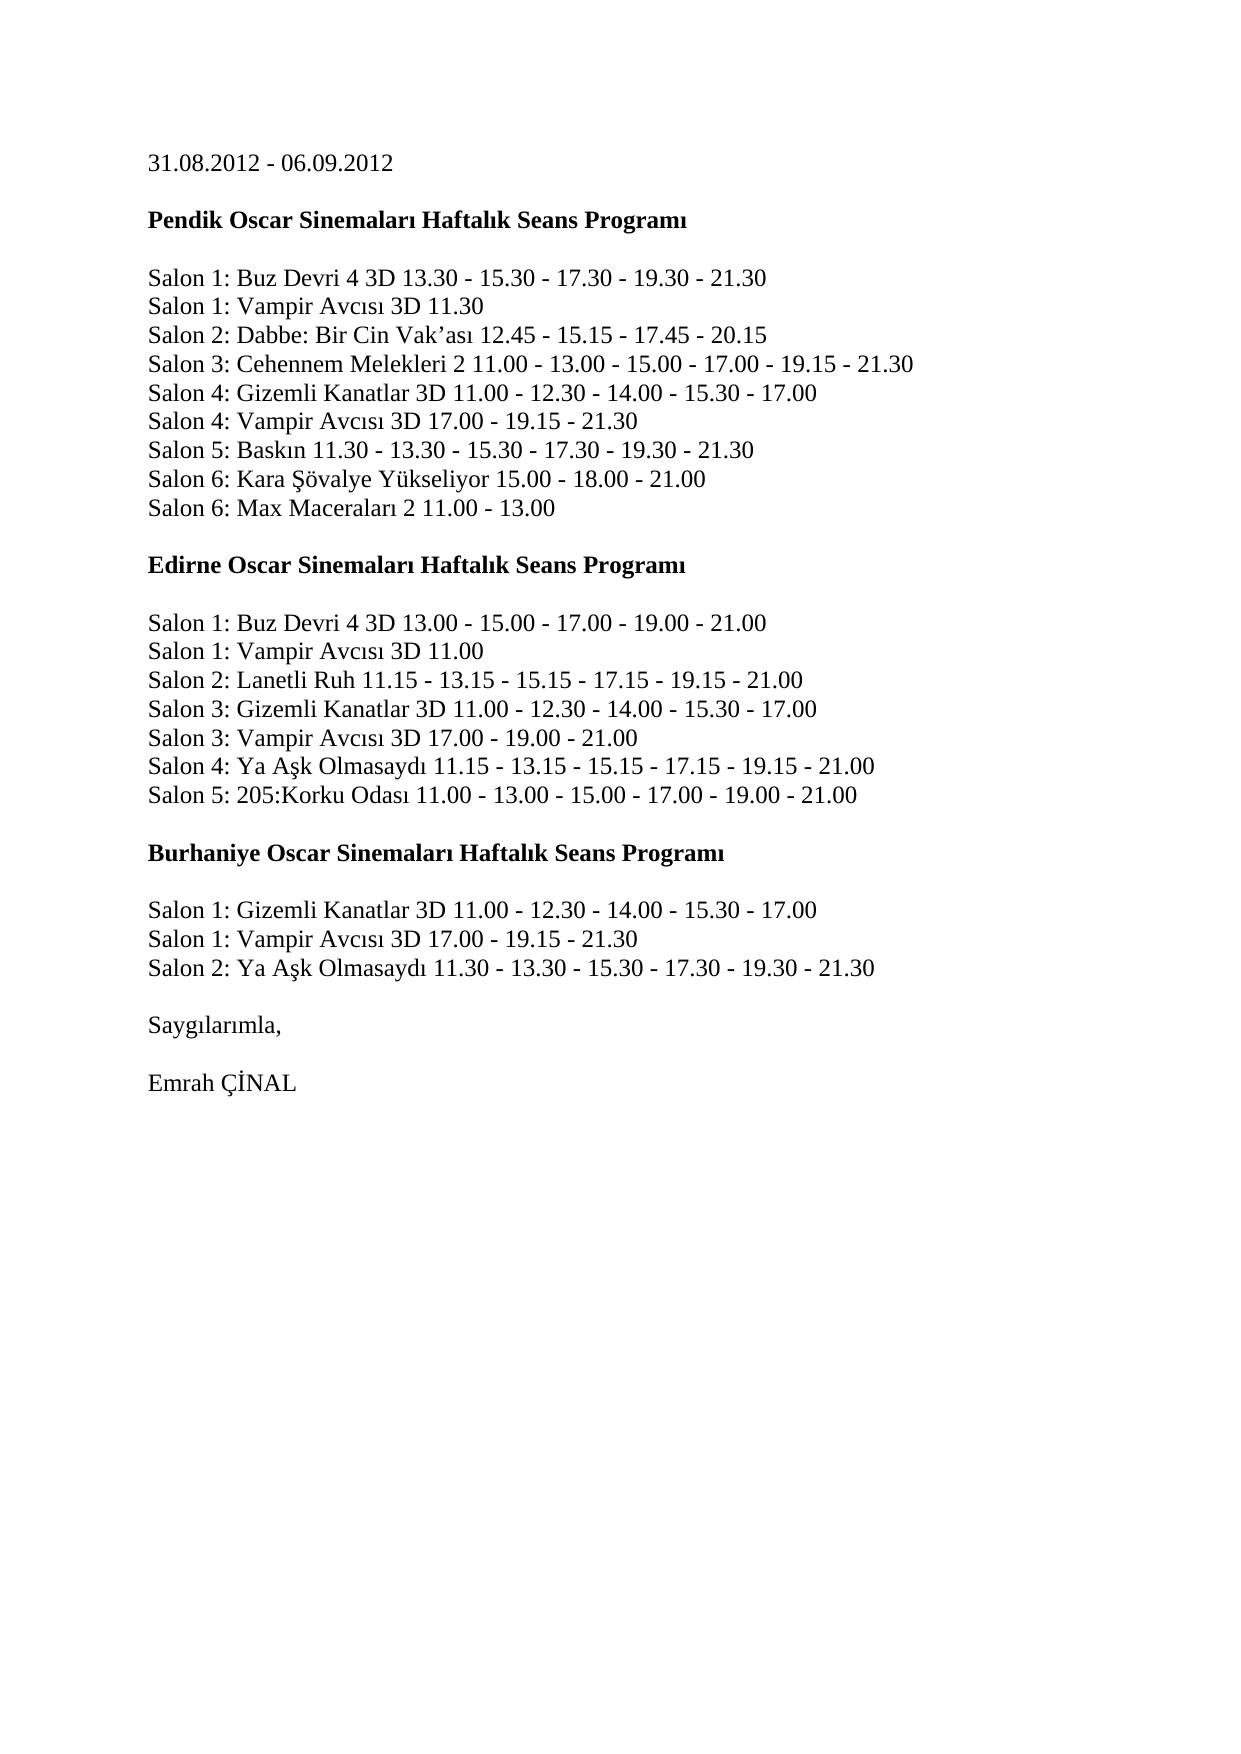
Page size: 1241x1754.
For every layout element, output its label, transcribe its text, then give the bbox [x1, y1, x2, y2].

text Salon 1: Vampir Avcısı 3D 11.30 [148, 291, 1093, 320]
text Saygılarımla, [148, 1010, 1093, 1039]
text Salon 2: Ya Aşk Olmasaydı 11.30 - 13.30 - 15.30 - 17.30 - 19.30 - 21.30 [148, 953, 1093, 981]
text Salon 6: Max Maceraları 2 11.00 - 13.00 [148, 493, 1093, 521]
text Edirne Oscar Sinemaları Haftalık Seans Programı [148, 550, 1093, 579]
text Salon 4: Ya Aşk Olmasaydı 11.15 - 13.15 - 15.15 - 17.15 - 19.15 - 21.00 [148, 751, 1093, 780]
text Salon 6: Kara Şövalye Yükseliyor 15.00 - 18.00 - 21.00 [148, 464, 1093, 493]
text Salon 5: 205:Korku Odası 11.00 - 13.00 - 15.00 - 17.00 - 19.00 - 21.00 [148, 780, 1093, 809]
text Salon 2: Lanetli Ruh 11.15 - 13.15 - 15.15 - 17.15 - 19.15 - 21.00 [148, 665, 1093, 694]
text Salon 4: Gizemli Kanatlar 3D 11.00 - 12.30 - 14.00 - 15.30 - 17.00 [148, 378, 1093, 406]
text Salon 1: Gizemli Kanatlar 3D 11.00 - 12.30 - 14.00 - 15.30 - 17.00 [148, 895, 1093, 924]
text Salon 1: Buz Devri 4 3D 13.00 - 15.00 - 17.00 - 19.00 - 21.00 [148, 608, 1093, 636]
text Burhaniye Oscar Sinemaları Haftalık Seans Programı [148, 838, 1093, 866]
text Salon 1: Buz Devri 4 3D 13.30 - 15.30 - 17.30 - 19.30 - 21.30 [148, 263, 1093, 291]
text Salon 1: Vampir Avcısı 3D 17.00 - 19.15 - 21.30 [148, 924, 1093, 953]
text Salon 3: Vampir Avcısı 3D 17.00 - 19.00 - 21.00 [148, 723, 1093, 751]
text Salon 3: Gizemli Kanatlar 3D 11.00 - 12.30 - 14.00 - 15.30 - 17.00 [148, 694, 1093, 723]
text Salon 4: Vampir Avcısı 3D 17.00 - 19.15 - 21.30 [148, 406, 1093, 435]
text Salon 1: Vampir Avcısı 3D 11.00 [148, 636, 1093, 665]
text Pendik Oscar Sinemaları Haftalık Seans Programı [148, 205, 1093, 234]
text Salon 2: Dabbe: Bir Cin Vak’ası 12.45 - 15.15 - 17.45 - 20.15 [148, 320, 1093, 349]
text Salon 5: Baskın 11.30 - 13.30 - 15.30 - 17.30 - 19.30 - 21.30 [148, 435, 1093, 464]
text Salon 3: Cehennem Melekleri 2 11.00 - 13.00 - 15.00 - 17.00 - 19.15 - 21.30 [148, 349, 1093, 378]
text Emrah ÇİNAL [148, 1068, 1093, 1096]
text 31.08.2012 - 06.09.2012 [148, 148, 1093, 176]
